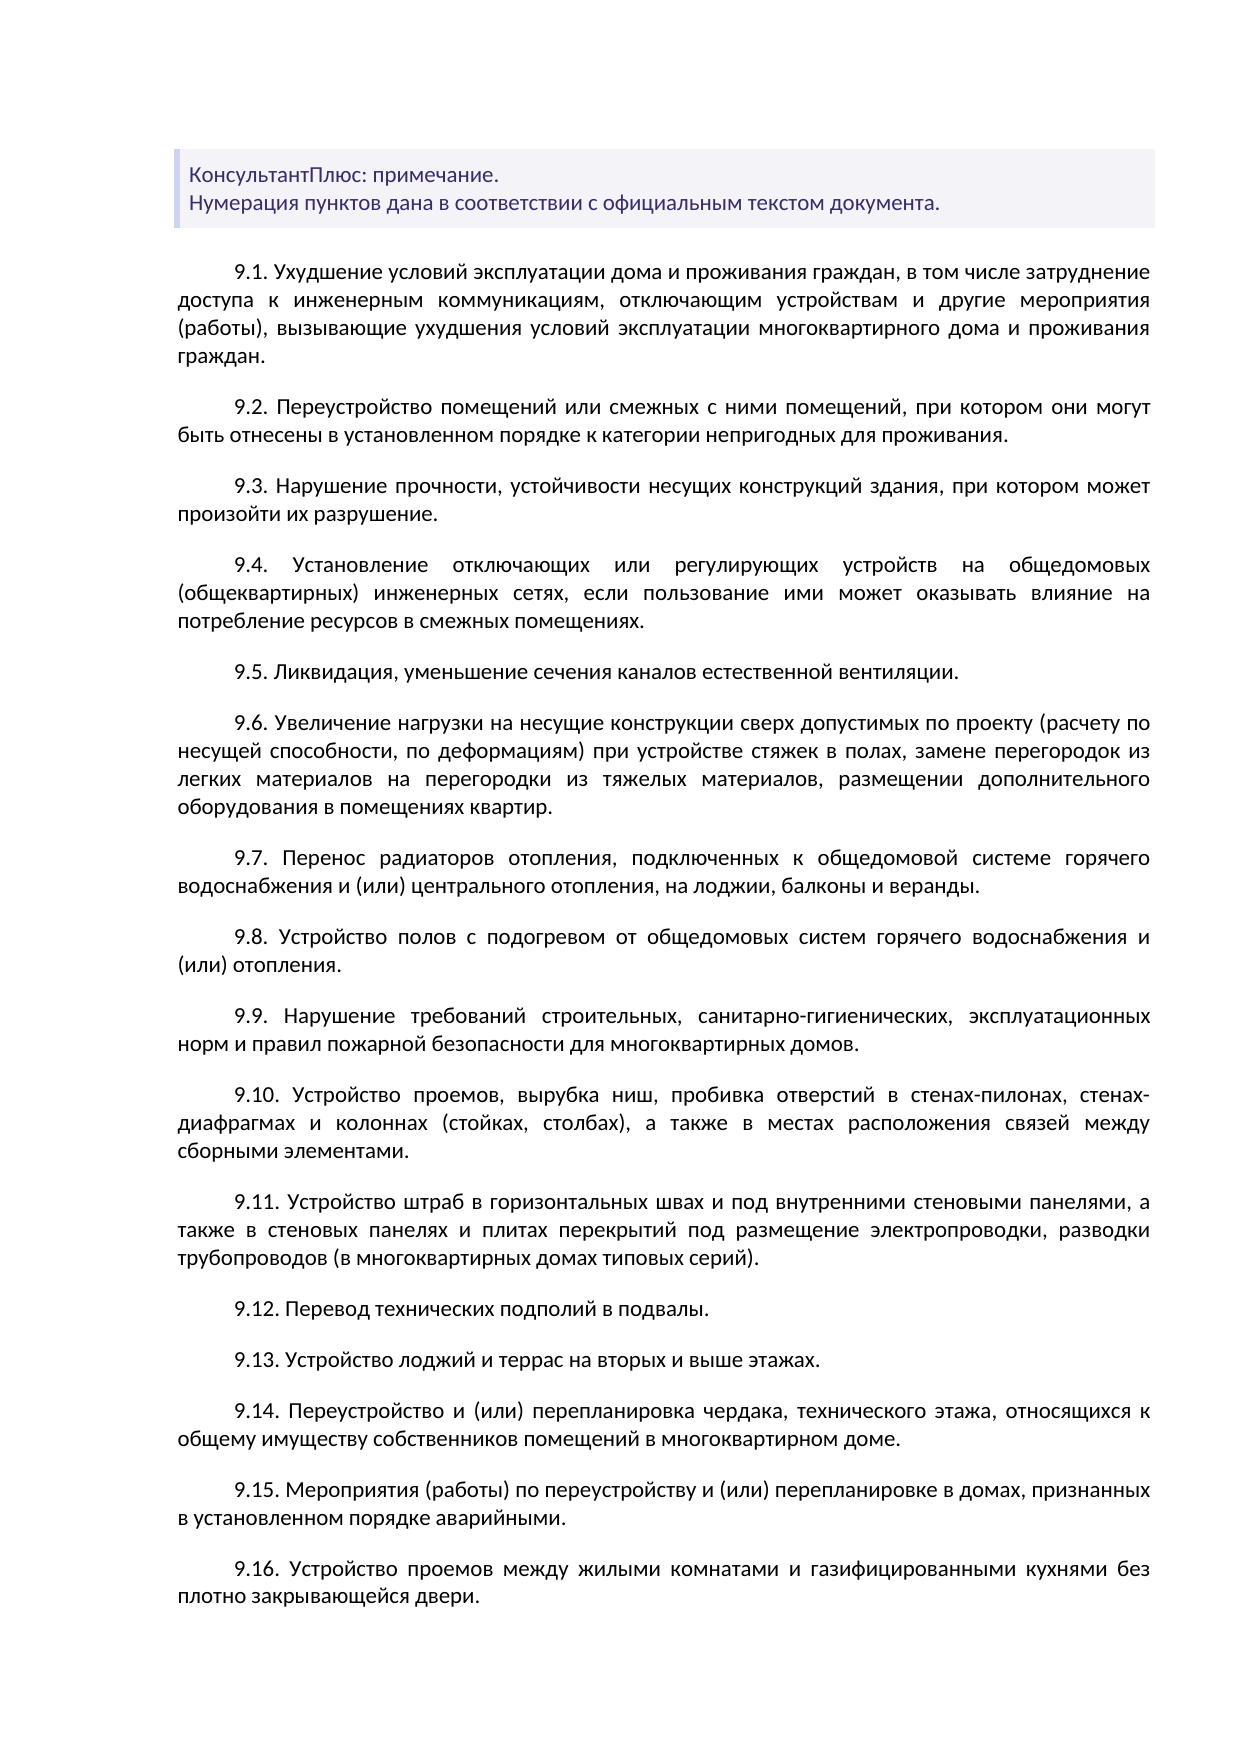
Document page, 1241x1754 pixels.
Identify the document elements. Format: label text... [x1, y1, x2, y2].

text 9.12. Перевод технических подполий в подвалы. [177, 1294, 1152, 1322]
text 9.3. Нарушение прочности, устойчивости несущих конструкций здания, при котором может произойти их разрушение. [177, 471, 1152, 527]
table_header КонсультантПлюс: примечание. Нумерация пунктов дана в соответствии с официальным текстом документа. [180, 149, 1149, 228]
text 9.7. Перенос радиаторов отопления, подключенных к общедомовой системе горячего водоснабжения и (или) центрального отопления, на лоджии, балконы и веранды. [177, 843, 1152, 899]
text 9.5. Ликвидация, уменьшение сечения каналов естественной вентиляции. [177, 657, 1152, 685]
text 9.4. Установление отключающих или регулирующих устройств на общедомовых (общеквартирных) инженерных сетях, если пользование ими может оказывать влияние на потребление ресурсов в смежных помещениях. [177, 550, 1152, 634]
text 9.11. Устройство штраб в горизонтальных швах и под внутренними стеновыми панелями, а также в стеновых панелях и плитах перекрытий под размещение электропроводки, разводки трубопроводов (в многоквартирных домах типовых серий). [177, 1187, 1152, 1271]
text 9.16. Устройство проемов между жилыми комнатами и газифицированными кухнями без плотно закрывающейся двери. [177, 1554, 1152, 1610]
text 9.14. Переустройство и (или) перепланировка чердака, технического этажа, относящихся к общему имуществу собственников помещений в многоквартирном доме. [177, 1396, 1152, 1452]
text 9.10. Устройство проемов, вырубка ниш, пробивка отверстий в стенах-пилонах, стенах-диафрагмах и колоннах (стойках, столбах), а также в местах расположения связей между сборными элементами. [177, 1080, 1152, 1164]
text 9.15. Мероприятия (работы) по переустройству и (или) перепланировке в домах, признанных в установленном порядке аварийными. [177, 1475, 1152, 1531]
text 9.2. Переустройство помещений или смежных с ними помещений, при котором они могут быть отнесены в установленном порядке к категории непригодных для проживания. [177, 392, 1152, 448]
text 9.8. Устройство полов с подогревом от общедомовых систем горячего водоснабжения и (или) отопления. [177, 922, 1152, 978]
text 9.1. Ухудшение условий эксплуатации дома и проживания граждан, в том числе затруднение доступа к инженерным коммуникациям, отключающим устройствам и другие мероприятия (работы), вызывающие ухудшения условий эксплуатации многоквартирного дома и проживания граждан. [177, 257, 1152, 369]
text 9.6. Увеличение нагрузки на несущие конструкции сверх допустимых по проекту (расчету по несущей способности, по деформациям) при устройстве стяжек в полах, замене перегородок из легких материалов на перегородки из тяжелых материалов, размещении дополнительного оборудования в помещениях квартир. [177, 708, 1152, 820]
text 9.13. Устройство лоджий и террас на вторых и выше этажах. [177, 1345, 1152, 1373]
text 9.9. Нарушение требований строительных, санитарно-гигиенических, эксплуатационных норм и правил пожарной безопасности для многоквартирных домов. [177, 1001, 1152, 1057]
